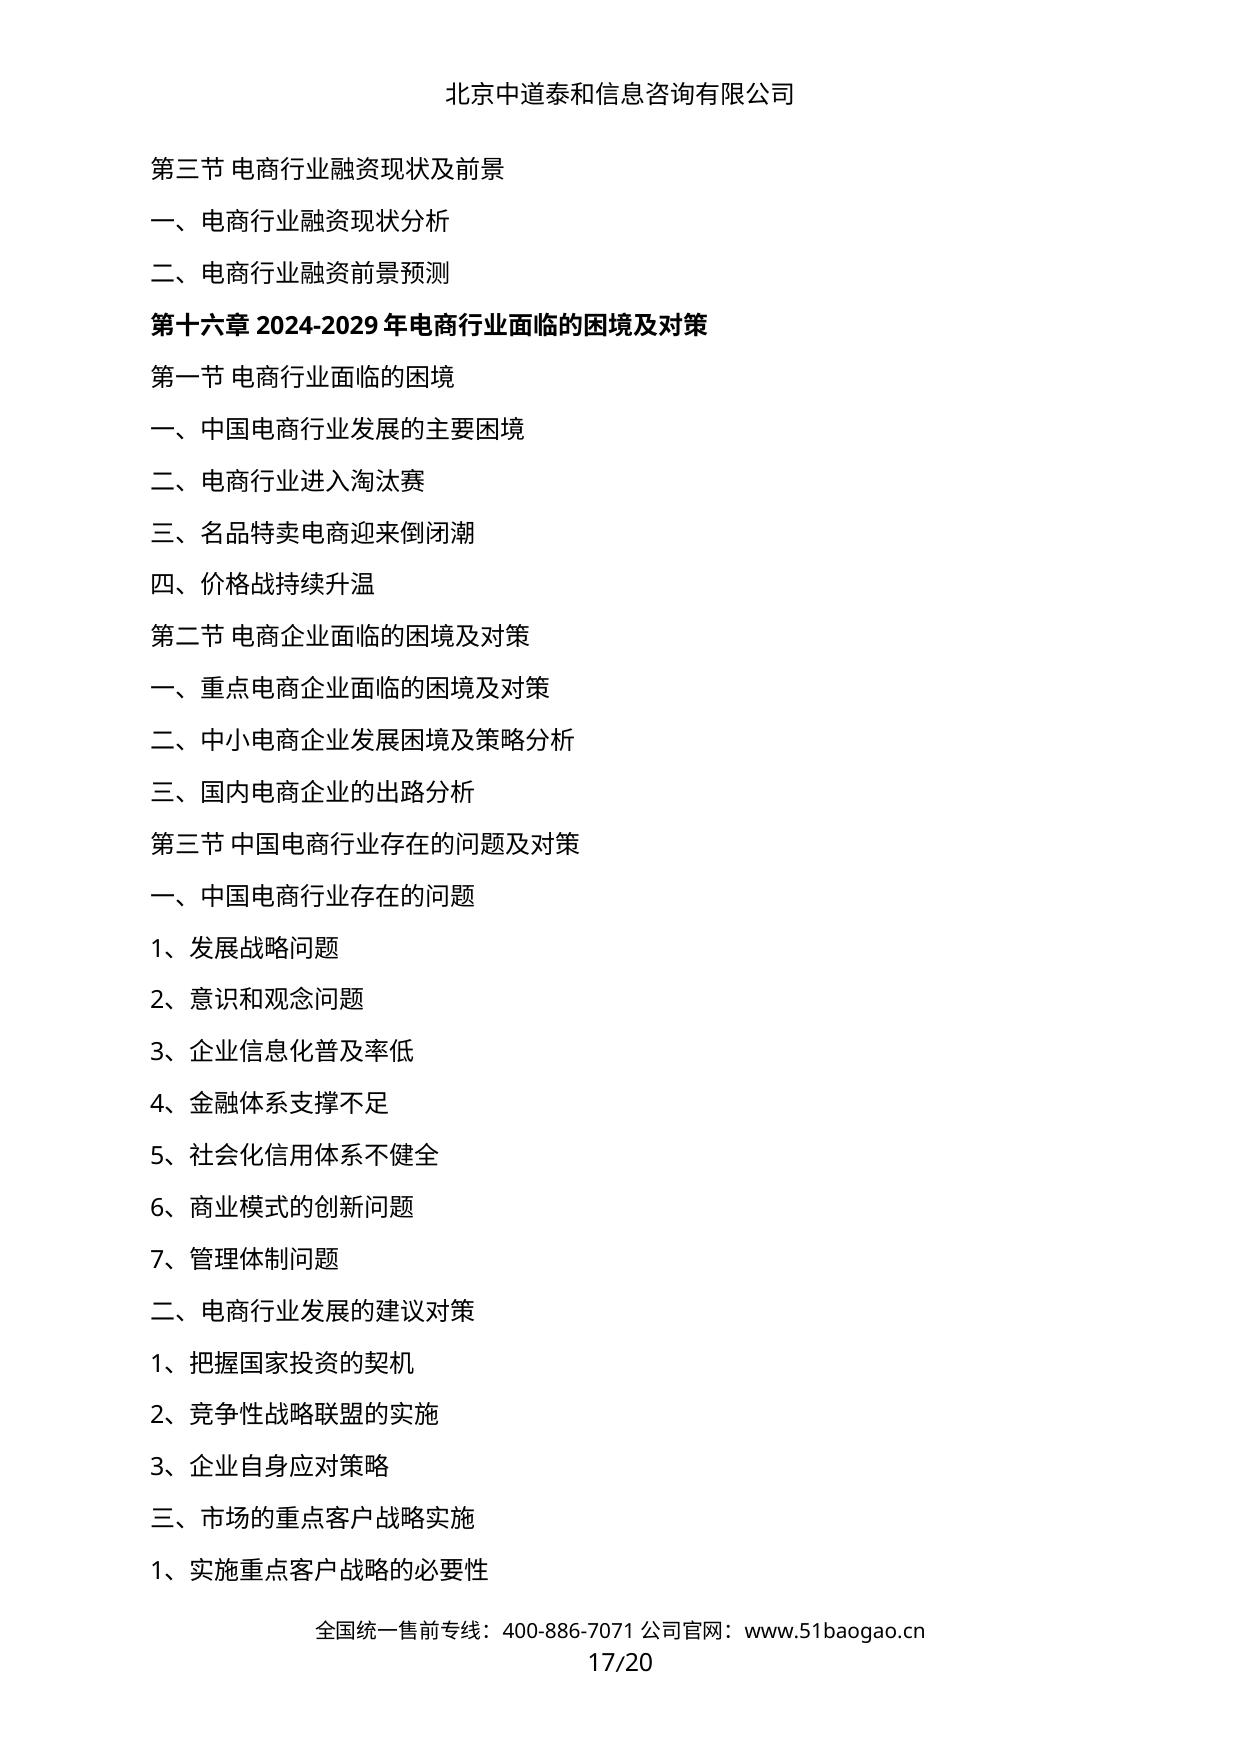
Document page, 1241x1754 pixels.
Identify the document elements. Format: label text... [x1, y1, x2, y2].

text 一、中国电商行业存在的问题 [150, 876, 1090, 912]
text 第三节 中国电商行业存在的问题及对策 [150, 824, 1090, 861]
text 第十六章 2024-2029年电商行业面临的困境及对策 [150, 306, 1090, 342]
text 1、把握国家投资的契机 [150, 1343, 1090, 1379]
text 第三节 电商行业融资现状及前景 [150, 150, 1090, 186]
text 三、国内电商企业的出路分析 [150, 772, 1090, 809]
text 一、电商行业融资现状分析 [150, 202, 1090, 238]
text 四、价格战持续升温 [150, 565, 1090, 601]
text 2、竞争性战略联盟的实施 [150, 1395, 1090, 1431]
text 第一节 电商行业面临的困境 [150, 357, 1090, 394]
text 第二节 电商企业面临的困境及对策 [150, 617, 1090, 653]
text 三、名品特卖电商迎来倒闭潮 [150, 513, 1090, 549]
text 三、市场的重点客户战略实施 [150, 1499, 1090, 1535]
text 1、发展战略问题 [150, 928, 1090, 964]
text 6、商业模式的创新问题 [150, 1187, 1090, 1224]
text 4、金融体系支撑不足 [150, 1084, 1090, 1120]
text 2、意识和观念问题 [150, 980, 1090, 1016]
text 一、中国电商行业发展的主要困境 [150, 409, 1090, 446]
text 1、实施重点客户战略的必要性 [150, 1551, 1090, 1587]
text 3、企业自身应对策略 [150, 1447, 1090, 1483]
text 二、电商行业融资前景预测 [150, 254, 1090, 290]
text 3、企业信息化普及率低 [150, 1032, 1090, 1068]
text 5、社会化信用体系不健全 [150, 1136, 1090, 1172]
text 7、管理体制问题 [150, 1239, 1090, 1276]
text 二、电商行业发展的建议对策 [150, 1291, 1090, 1327]
text 一、重点电商企业面临的困境及对策 [150, 669, 1090, 705]
text 二、中小电商企业发展困境及策略分析 [150, 721, 1090, 757]
text 二、电商行业进入淘汰赛 [150, 461, 1090, 497]
